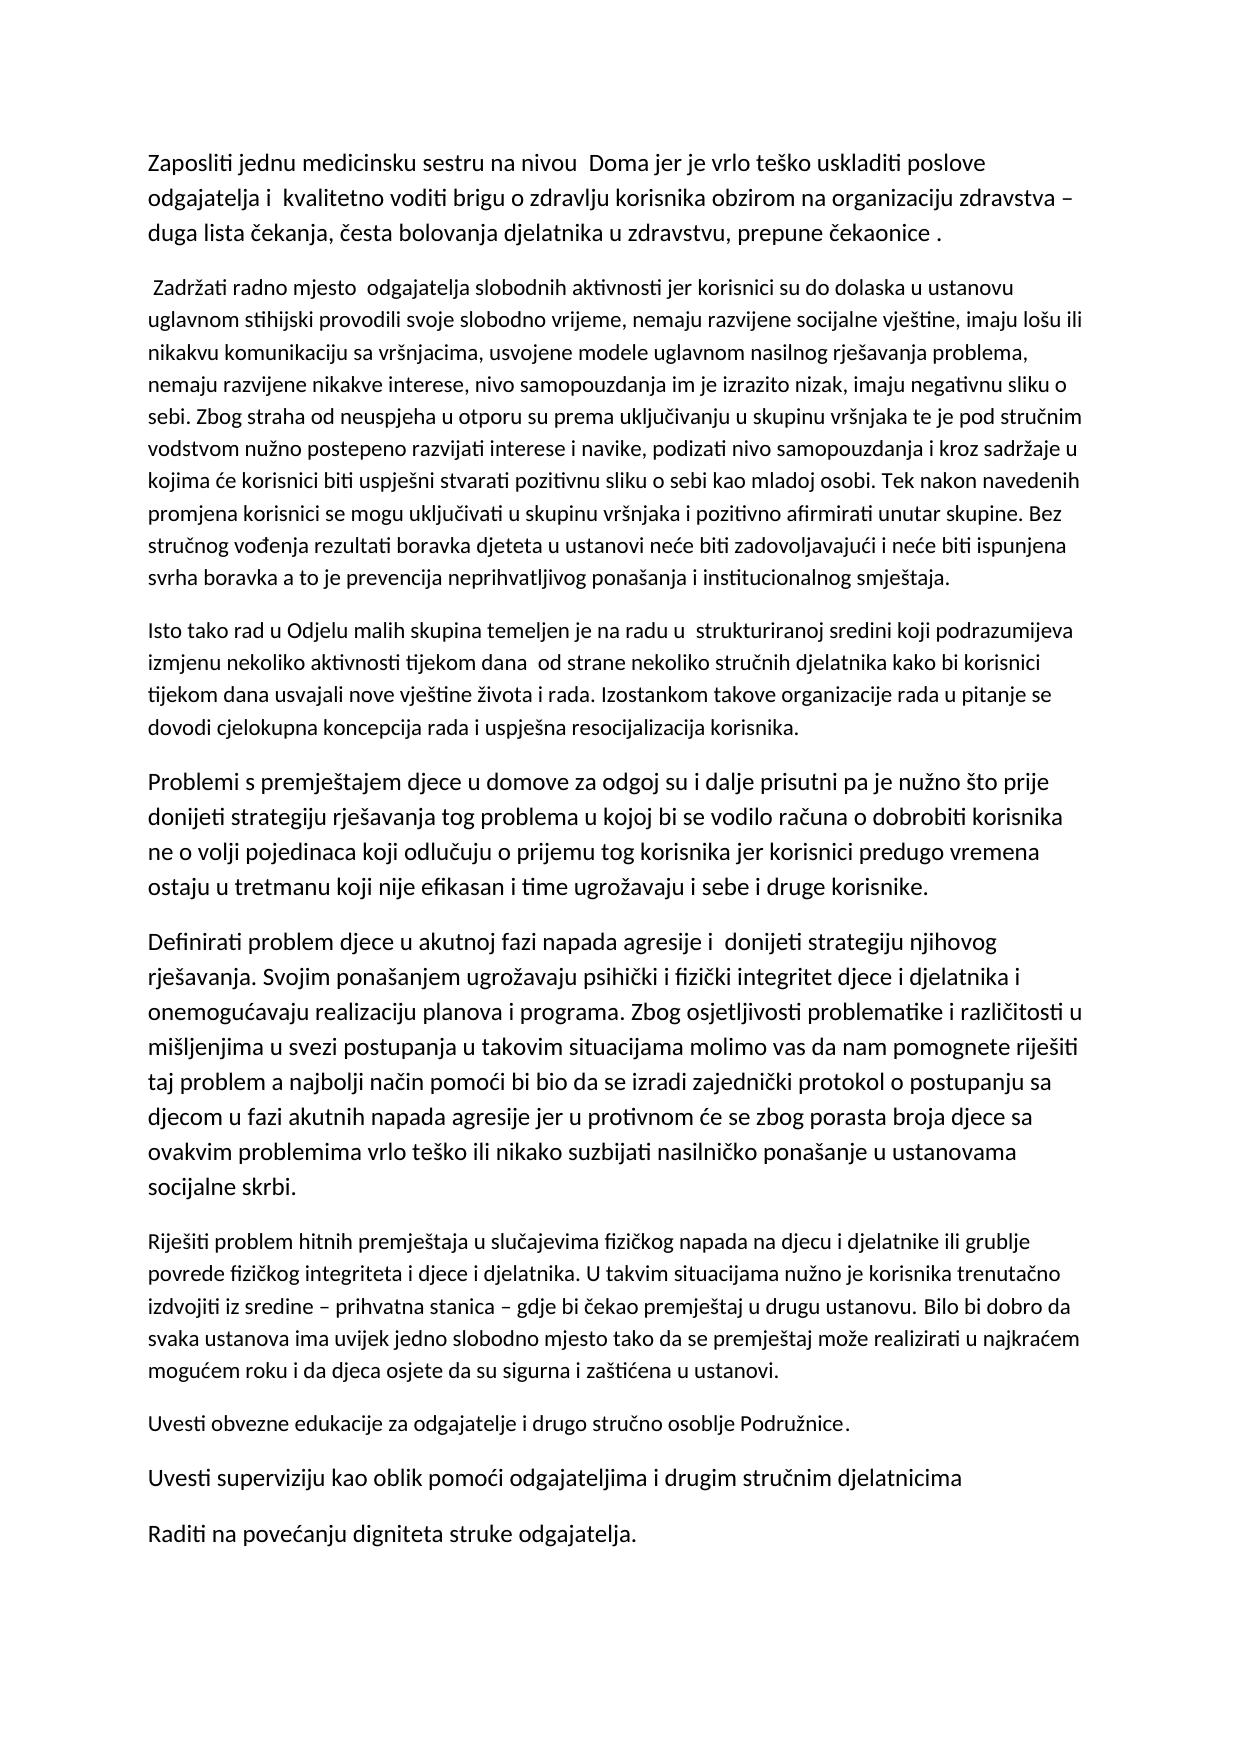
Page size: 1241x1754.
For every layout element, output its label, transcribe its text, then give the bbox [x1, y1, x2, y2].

text Raditi na povećanju digniteta struke odgajatelja. [148, 1518, 1093, 1548]
text Uvesti obvezne edukacije za odgajatelje i drugo stručno osoblje Podružnice. [148, 1409, 1093, 1437]
text Uvesti superviziju kao oblik pomoći odgajateljima i drugim stručnim djelatnicima [148, 1462, 1093, 1493]
text Zaposliti jednu medicinsku sestru na nivou Doma jer je vrlo teško uskladiti poslove odgajatelja i kvalitetno voditi brigu o zdravlju korisnika obzirom na organizaciju zdravstva – duga lista čekanja, česta bolovanja djelatnika u zdravstvu, prepune čekaonice . [148, 148, 1093, 248]
text Zadržati radno mjesto odgajatelja slobodnih aktivnosti jer korisnici su do dolaska u ustanovu uglavnom stihijski provodili svoje slobodno vrijeme, nemaju razvijene socijalne vještine, imaju lošu ili nikakvu komunikaciju sa vršnjacima, usvojene modele uglavnom nasilnog rješavanja problema, nemaju razvijene nikakve interese, nivo samopouzdanja im je izrazito nizak, imaju negativnu sliku o sebi. Zbog straha od neuspjeha u otporu su prema uključivanju u skupinu vršnjaka te je pod stručnim vodstvom nužno postepeno razvijati interese i navike, podizati nivo samopouzdanja i kroz sadržaje u kojima će korisnici biti uspješni stvarati pozitivnu sliku o sebi kao mladoj osobi. Tek nakon navedenih promjena korisnici se mogu uključivati u skupinu vršnjaka i pozitivno afirmirati unutar skupine. Bez stručnog vođenja rezultati boravka djeteta u ustanovi neće biti zadovoljavajući i neće biti ispunjena svrha boravka a to je prevencija neprihvatljivog ponašanja i institucionalnog smještaja. [148, 273, 1093, 591]
text Isto tako rad u Odjelu malih skupina temeljen je na radu u strukturiranoj sredini koji podrazumijeva izmjenu nekoliko aktivnosti tijekom dana od strane nekoliko stručnih djelatnika kako bi korisnici tijekom dana usvajali nove vještine života i rada. Izostankom takove organizacije rada u pitanje se dovodi cjelokupna koncepcija rada i uspješna resocijalizacija korisnika. [148, 616, 1093, 741]
text Definirati problem djece u akutnoj fazi napada agresije i donijeti strategiju njihovog rješavanja. Svojim ponašanjem ugrožavaju psihički i fizički integritet djece i djelatnika i onemogućavaju realizaciju planova i programa. Zbog osjetljivosti problematike i različitosti u mišljenjima u svezi postupanja u takovim situacijama molimo vas da nam pomognete riješiti taj problem a najbolji način pomoći bi bio da se izradi zajednički protokol o postupanju sa djecom u fazi akutnih napada agresije jer u protivnom će se zbog porasta broja djece sa ovakvim problemima vrlo teško ili nikako suzbijati nasilničko ponašanje u ustanovama socijalne skrbi. [148, 927, 1093, 1202]
text Problemi s premještajem djece u domove za odgoj su i dalje prisutni pa je nužno što prije donijeti strategiju rješavanja tog problema u kojoj bi se vodilo računa o dobrobiti korisnika ne o volji pojedinaca koji odlučuju o prijemu tog korisnika jer korisnici predugo vremena ostaju u tretmanu koji nije efikasan i time ugrožavaju i sebe i druge korisnike. [148, 766, 1093, 901]
text Riješiti problem hitnih premještaja u slučajevima fizičkog napada na djecu i djelatnike ili grublje povrede fizičkog integriteta i djece i djelatnika. U takvim situacijama nužno je korisnika trenutačno izdvojiti iz sredine – prihvatna stanica – gdje bi čekao premještaj u drugu ustanovu. Bilo bi dobro da svaka ustanova ima uvijek jedno slobodno mjesto tako da se premještaj može realizirati u najkraćem mogućem roku i da djeca osjete da su sigurna i zaštićena u ustanovi. [148, 1227, 1093, 1384]
